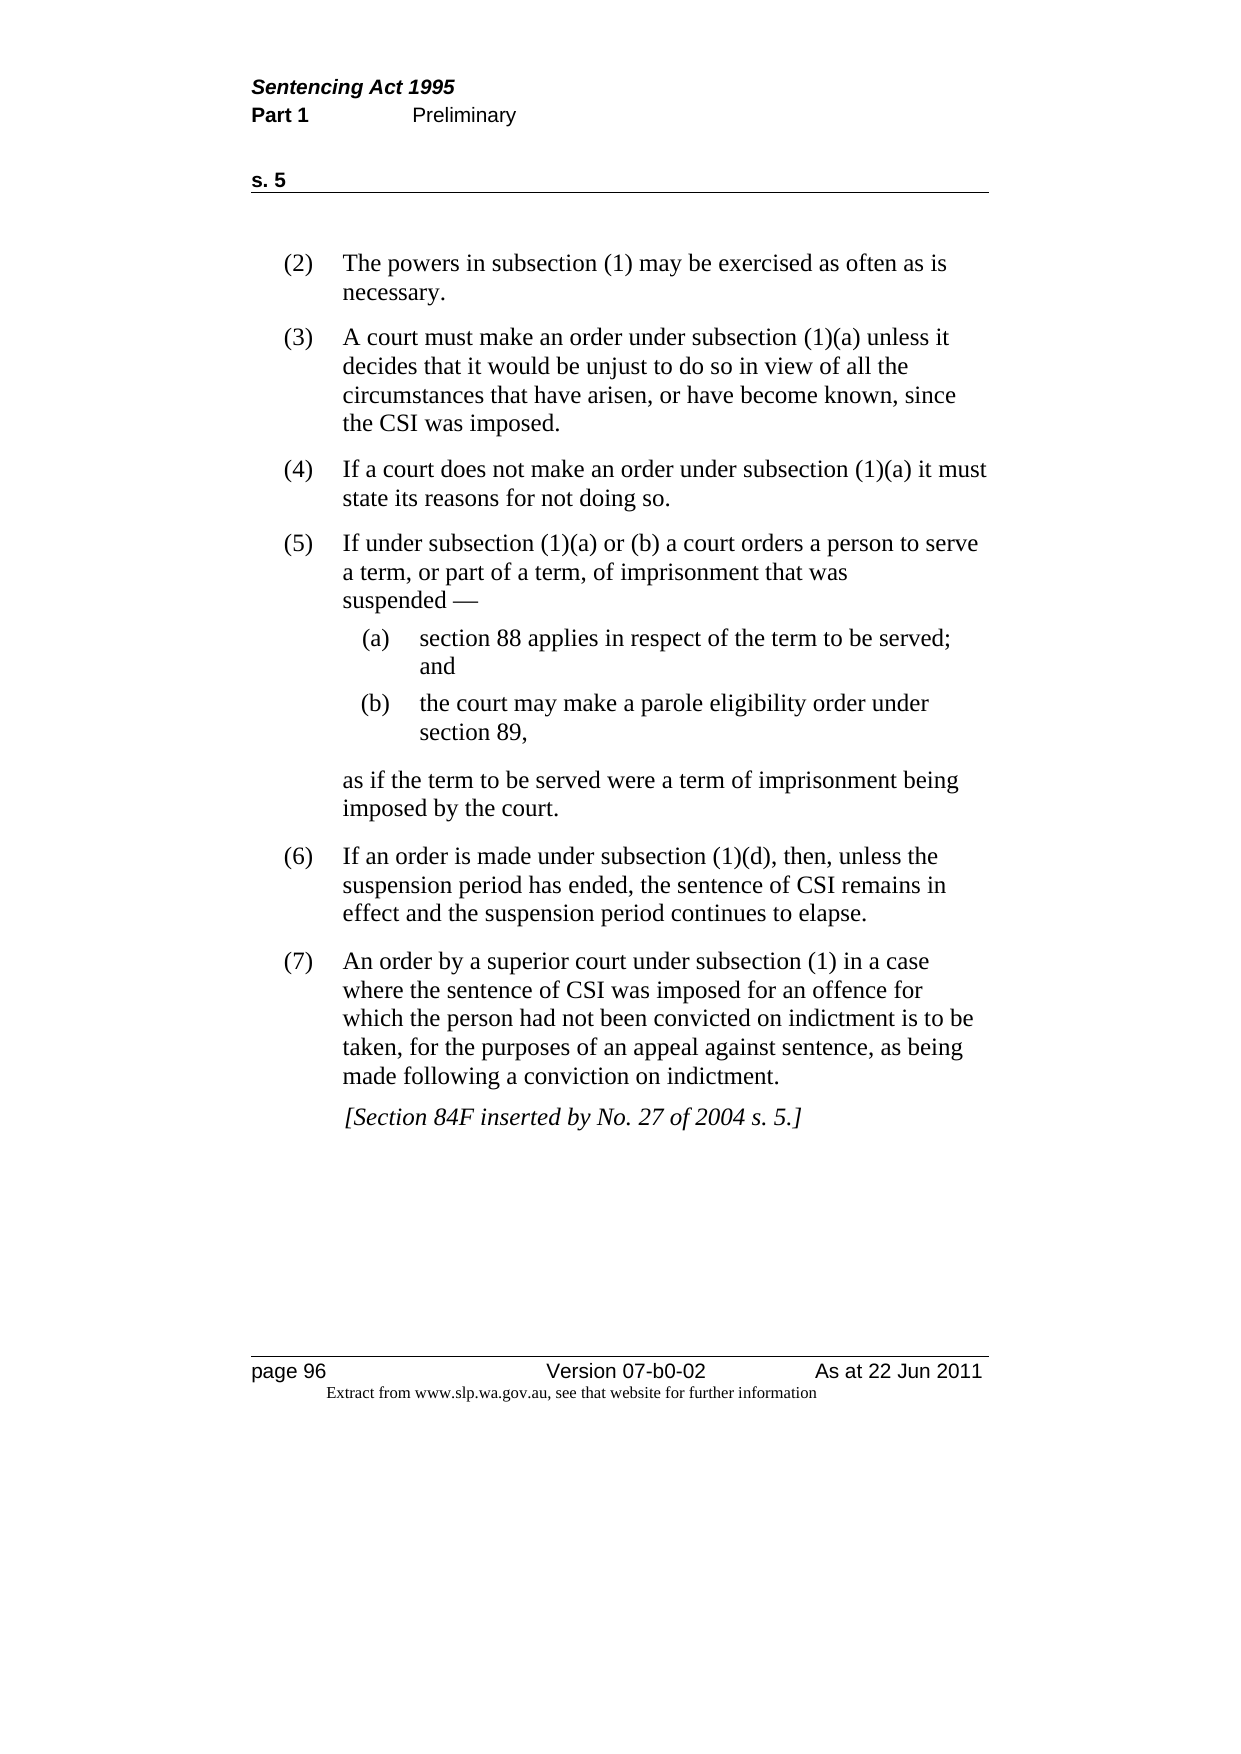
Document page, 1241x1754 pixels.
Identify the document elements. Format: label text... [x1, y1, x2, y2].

text (5) If under subsection (1)(a) or (b) a court orders a person to serve a term, or part of a term, of imprisonment that was suspended — [251, 528, 989, 614]
text (6) If an order is made under subsection (1)(d), then, unless the suspension period has ended, the sentence of CSI remains in effect and the suspension period continues to elapse. [251, 841, 989, 927]
text (7) An order by a superior court under subsection (1) in a case where the sentence of CSI was imposed for an offence for which the person had not been convicted on indictment is to be taken, for the purposes of an appeal against sentence, as being made following a conviction on indictment. [251, 946, 989, 1090]
text (2) The powers in subsection (1) may be exercised as often as is necessary. [251, 248, 989, 306]
text (3) A court must make an order under subsection (1)(a) unless it decides that it would be unjust to do so in view of all the circumstances that have arisen, or have become known, since the CSI was imposed. [251, 322, 989, 437]
text (a) section 88 applies in respect of the term to be served; and [251, 623, 989, 680]
text [Section 84F inserted by No. 27 of 2004 s. 5.] [251, 1102, 989, 1131]
text as if the term to be served were a term of imprisonment being imposed by the court. [251, 765, 989, 822]
text (b) the court may make a parole eligibility order under section 89, [251, 688, 989, 746]
text (4) If a court does not make an order under subsection (1)(a) it must state its reasons for not doing so. [251, 454, 989, 511]
